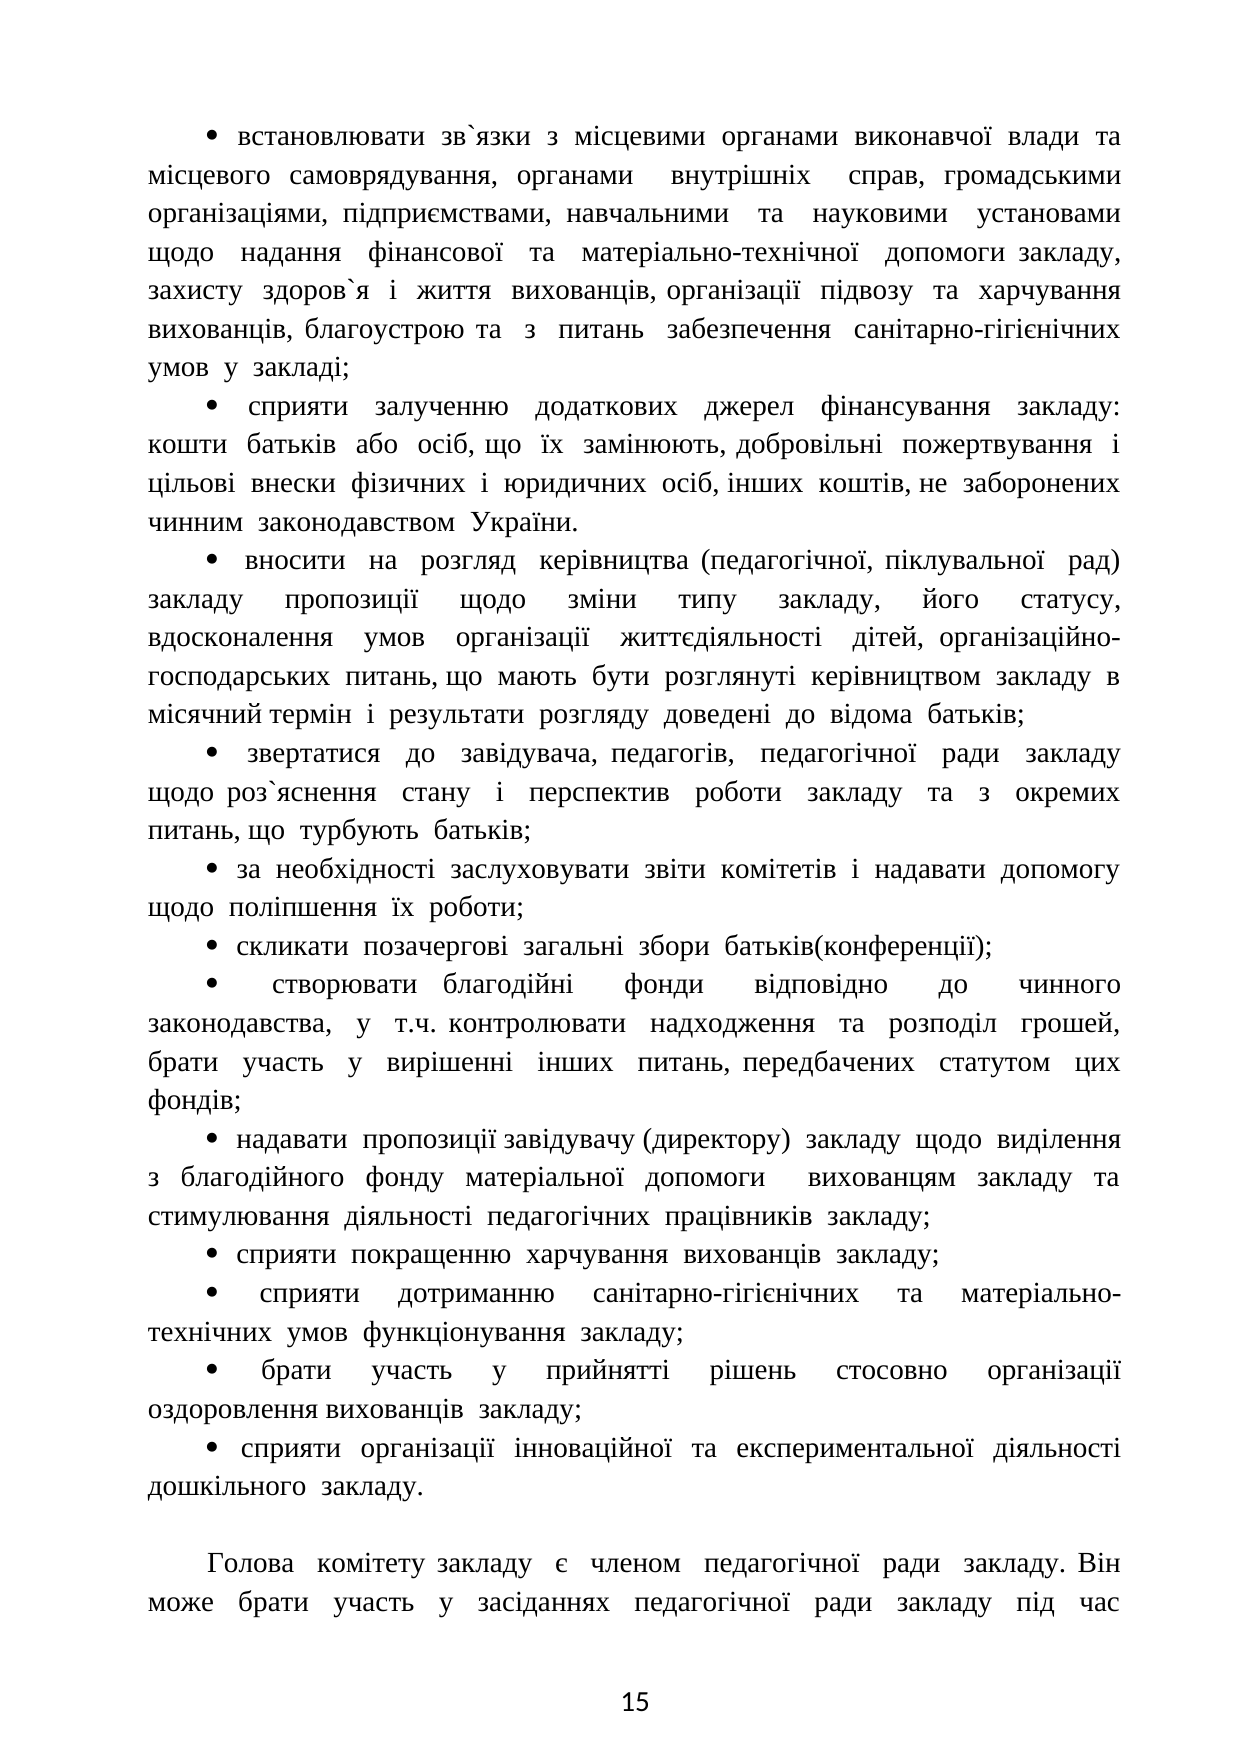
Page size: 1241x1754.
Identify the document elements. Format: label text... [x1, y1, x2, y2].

list сприяти покращенню харчування вихованців закладу; [148, 1237, 1122, 1270]
list за необхідності заслуховувати звіти комітетів і надавати допомогу щодо поліпшення їх роботи; [148, 851, 1122, 923]
list вносити на розгляд керівництва (педагогічної, піклувальної рад) закладу пропозиції щодо зміни типу закладу, його статусу, вдосконалення умов організації життєдіяльності дітей, організаційно-господарських питань, що мають бути розглянуті керівництвом закладу в місячний термін і результати розгляду доведені до відома батьків; [148, 542, 1122, 730]
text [148, 1545, 1122, 1617]
list сприяти дотриманню санітарно-гігієнічних та матеріально-технічних умов функціонування закладу; [148, 1275, 1122, 1347]
list сприяти залученню додаткових джерел фінансування закладу: кошти батьків або осіб, що їх замінюють, добровільні пожертвування і цільові внески фізичних і юридичних осіб, інших коштів, не заборонених чинним законодавством України. [148, 388, 1122, 537]
list встановлювати зв`язки з місцевими органами виконавчої влади та місцевого самоврядування, органами внутрішніх справ, громадськими організаціями, підприємствами, навчальними та науковими установами щодо надання фінансової та матеріально-технічної допомоги закладу, захисту здоров`я і життя вихованців, організації підвозу та харчування вихованців, благоустрою та з питань забезпечення санітарно-гігієнічних умов у закладі; [148, 118, 1122, 383]
list створювати благодійні фонди відповідно до чинного законодавства, у т.ч. контролювати надходження та розподіл грошей, брати участь у вирішенні інших питань, передбачених статутом цих фондів; [148, 967, 1122, 1116]
list надавати пропозиції завідувачу (директору) закладу щодо виділення з благодійного фонду матеріальної допомоги вихованцям закладу та стимулювання діяльності педагогічних працівників закладу; [148, 1121, 1122, 1232]
list сприяти організації інноваційної та експериментальної діяльності дошкільного закладу. [148, 1430, 1122, 1502]
list звертатися до завідувача, педагогів, педагогічної ради закладу щодо роз`яснення стану і перспектив роботи закладу та з окремих питань, що турбують батьків; [148, 735, 1122, 846]
list скликати позачергові загальні збори батьків(конференції); [148, 928, 1122, 962]
list брати участь у прийнятті рішень стосовно організації оздоровлення вихованців закладу; [148, 1352, 1122, 1425]
